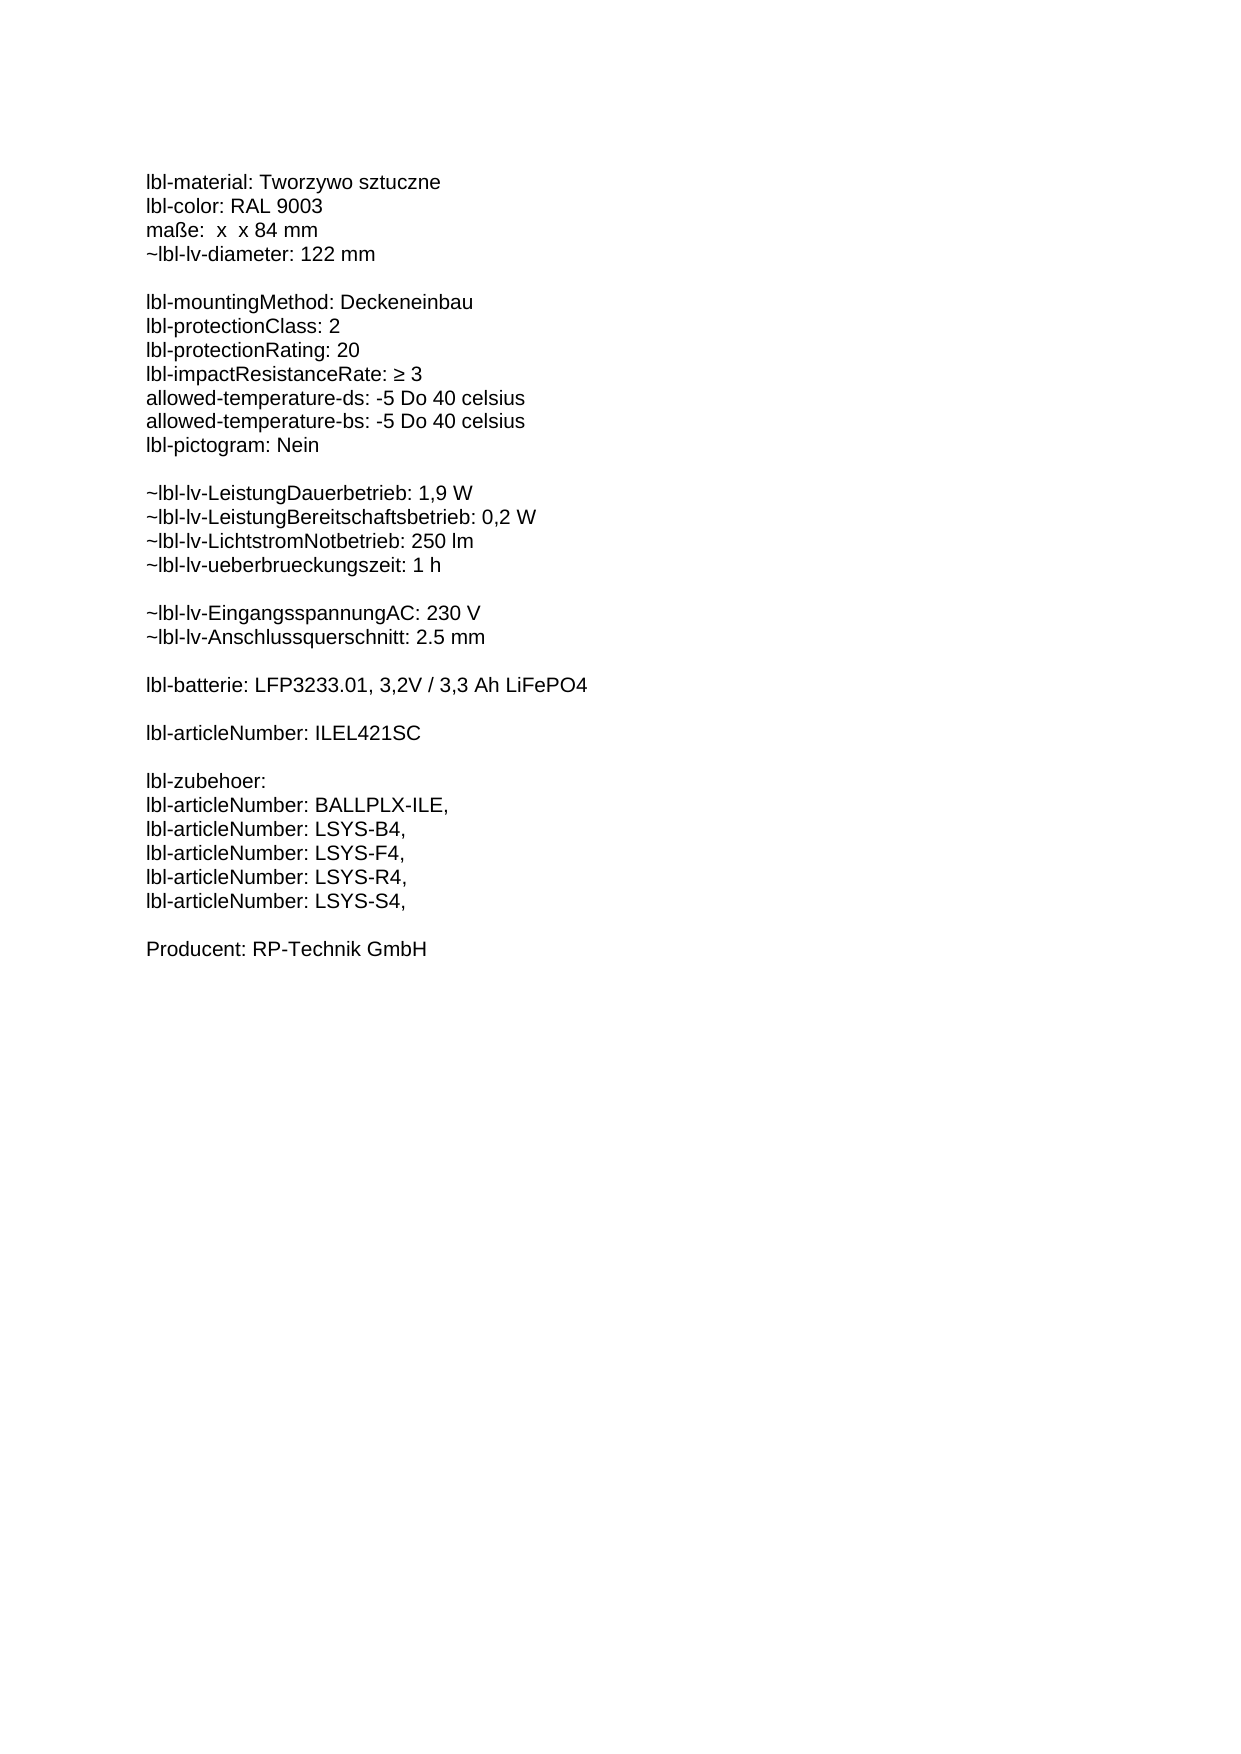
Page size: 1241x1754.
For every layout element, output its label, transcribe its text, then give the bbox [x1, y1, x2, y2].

text lbl-color: RAL 9003 [146, 194, 1094, 218]
text ~lbl-lv-Anschlussquerschnitt: 2.5 mm [146, 625, 1094, 649]
text lbl-articleNumber: LSYS-F4, [146, 841, 1094, 864]
text allowed-temperature-bs: -5 Do 40 celsius [146, 409, 1094, 433]
text lbl-impactResistanceRate: ≥ 3 [146, 361, 1094, 385]
text ~lbl-lv-LeistungDauerbetrieb: 1,9 W [146, 481, 1094, 505]
text lbl-material: Tworzywo sztuczne [146, 170, 1094, 194]
text ~lbl-lv-ueberbrueckungszeit: 1 h [146, 553, 1094, 577]
text lbl-protectionRating: 20 [146, 337, 1094, 361]
text maße: x x 84 mm [146, 218, 1094, 242]
text ~lbl-lv-LeistungBereitschaftsbetrieb: 0,2 W [146, 505, 1094, 529]
text ~lbl-lv-diameter: 122 mm [146, 242, 1094, 266]
text allowed-temperature-ds: -5 Do 40 celsius [146, 385, 1094, 409]
text ~lbl-lv-LichtstromNotbetrieb: 250 lm [146, 529, 1094, 553]
text lbl-articleNumber: LSYS-R4, [146, 864, 1094, 888]
text Producent: RP-Technik GmbH [146, 936, 1094, 960]
text lbl-batterie: LFP3233.01, 3,2V / 3,3 Ah LiFePO4 [146, 673, 1094, 697]
text lbl-articleNumber: BALLPLX-ILE, [146, 793, 1094, 817]
text lbl-pictogram: Nein [146, 433, 1094, 457]
text lbl-articleNumber: LSYS-S4, [146, 888, 1094, 912]
text lbl-articleNumber: LSYS-B4, [146, 817, 1094, 841]
text lbl-articleNumber: ILEL421SC [146, 721, 1094, 745]
text lbl-mountingMethod: Deckeneinbau [146, 289, 1094, 313]
text ~lbl-lv-EingangsspannungAC: 230 V [146, 601, 1094, 625]
text lbl-zubehoer: [146, 769, 1094, 793]
text lbl-protectionClass: 2 [146, 313, 1094, 337]
